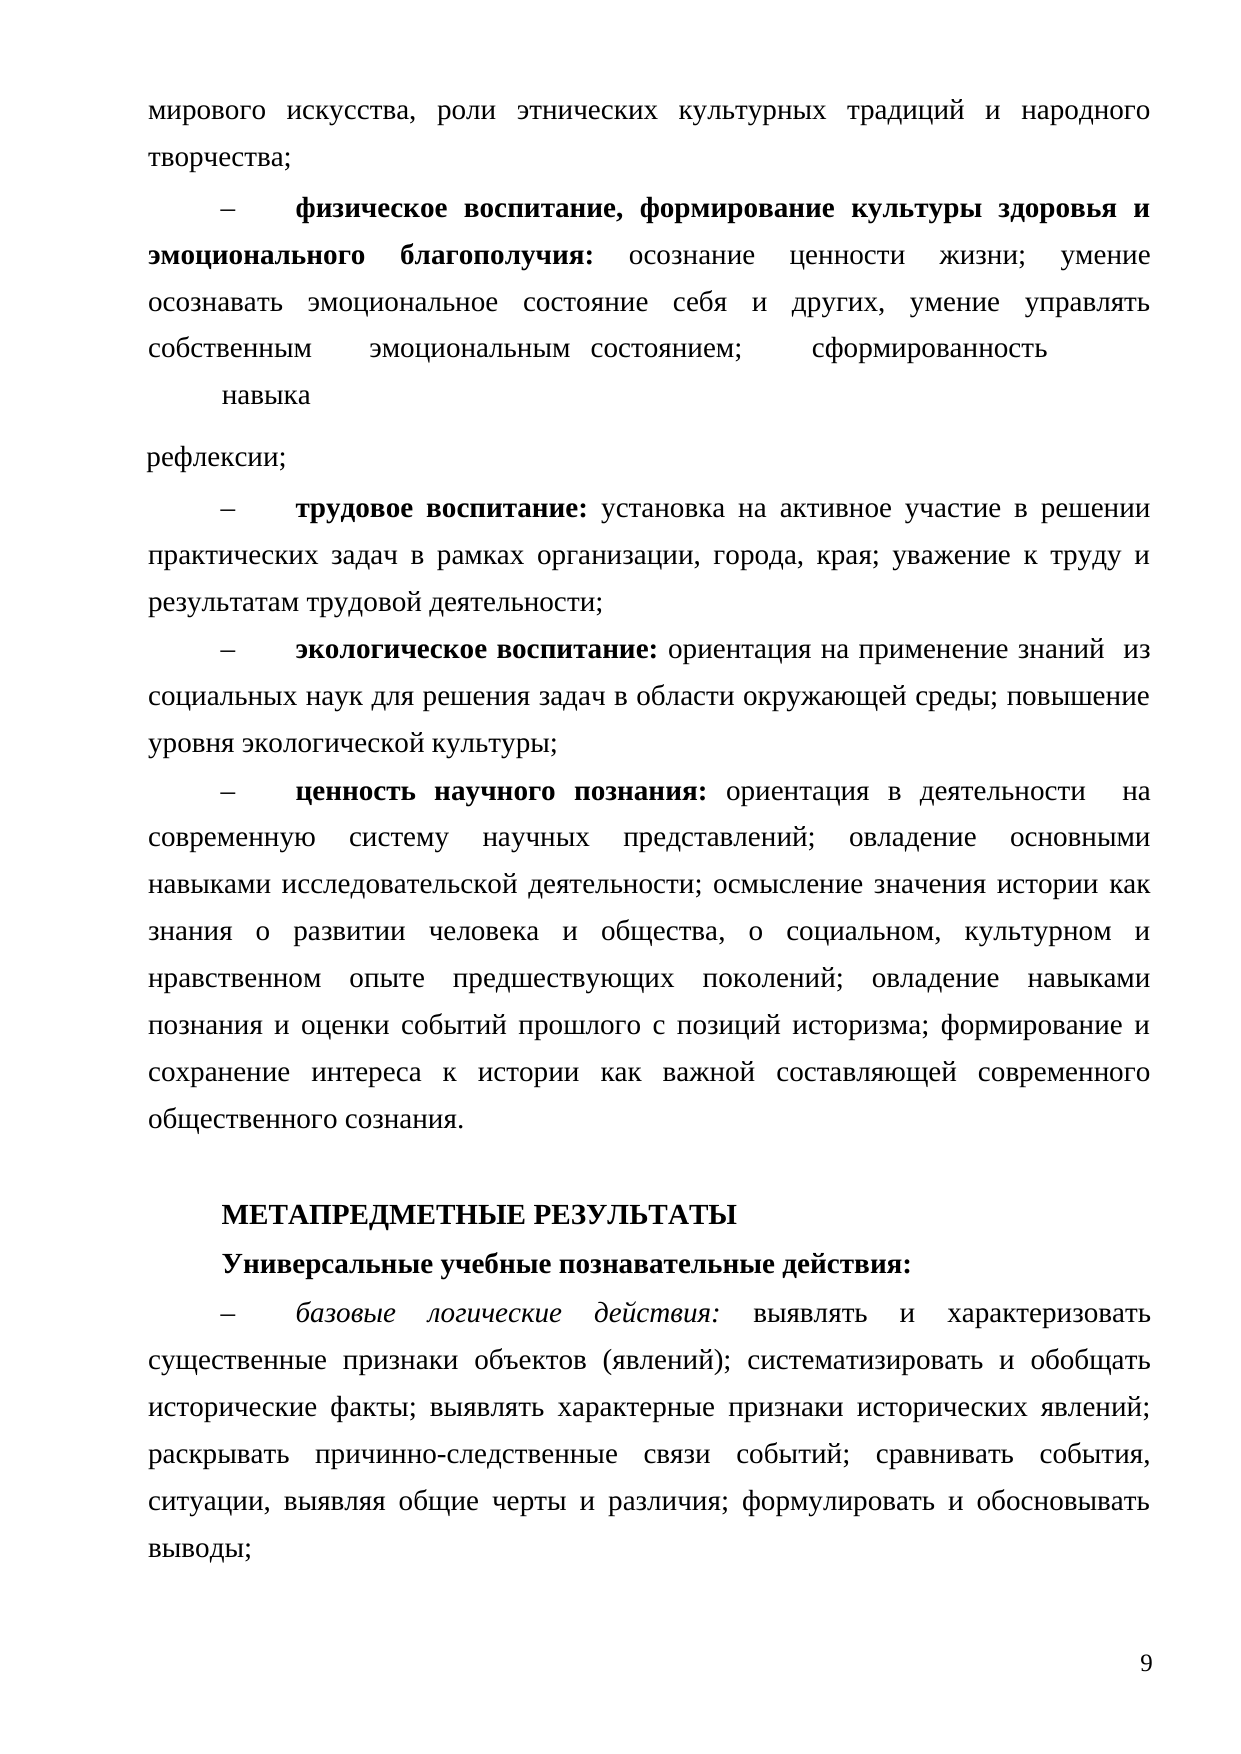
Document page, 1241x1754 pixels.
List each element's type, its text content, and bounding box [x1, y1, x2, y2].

list базовые логические действия: выявлять и характеризовать существенные признаки объектов (явлений); систематизировать и обобщать исторические факты; выявлять характерные признаки исторических явлений; раскрывать причинно-следственные связи событий; сравнивать события, ситуации, выявляя общие черты и различия; формулировать и обосновывать выводы; [148, 1296, 1151, 1563]
list ценность научного познания: ориентация в деятельности на современную систему научных представлений; овладение основными навыками исследовательской деятельности; осмысление значения истории как знания о развитии человека и общества, о социальном, культурном и нравственном опыте предшествующих поколений; овладение навыками познания и оценки событий прошлого с позиций историзма; формирование и сохранение интереса к истории как важной составляющей современного общественного сознания. [148, 773, 1151, 1134]
text Универсальные учебные познавательные действия: [221, 1246, 1152, 1280]
subtitle МЕТАПРЕДМЕТНЫЕ РЕЗУЛЬТАТЫ [221, 1197, 1152, 1231]
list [148, 92, 1151, 173]
list экологическое воспитание: ориентация на применение знаний из социальных наук для решения задач в области окружающей среды; повышение уровня экологической культуры; [148, 632, 1151, 759]
text рефлексии; [146, 439, 1151, 472]
list физическое воспитание, формирование культуры здоровья и эмоционального благополучия: осознание ценности жизни; умение осознавать эмоциональное состояние себя и других, умение управлять собственным эмоциональным состоянием; сформированность навыка [148, 190, 1151, 411]
list трудовое воспитание: установка на активное участие в решении практических задач в рамках организации, города, края; уважение к труду и результатам трудовой деятельности; [148, 491, 1151, 618]
